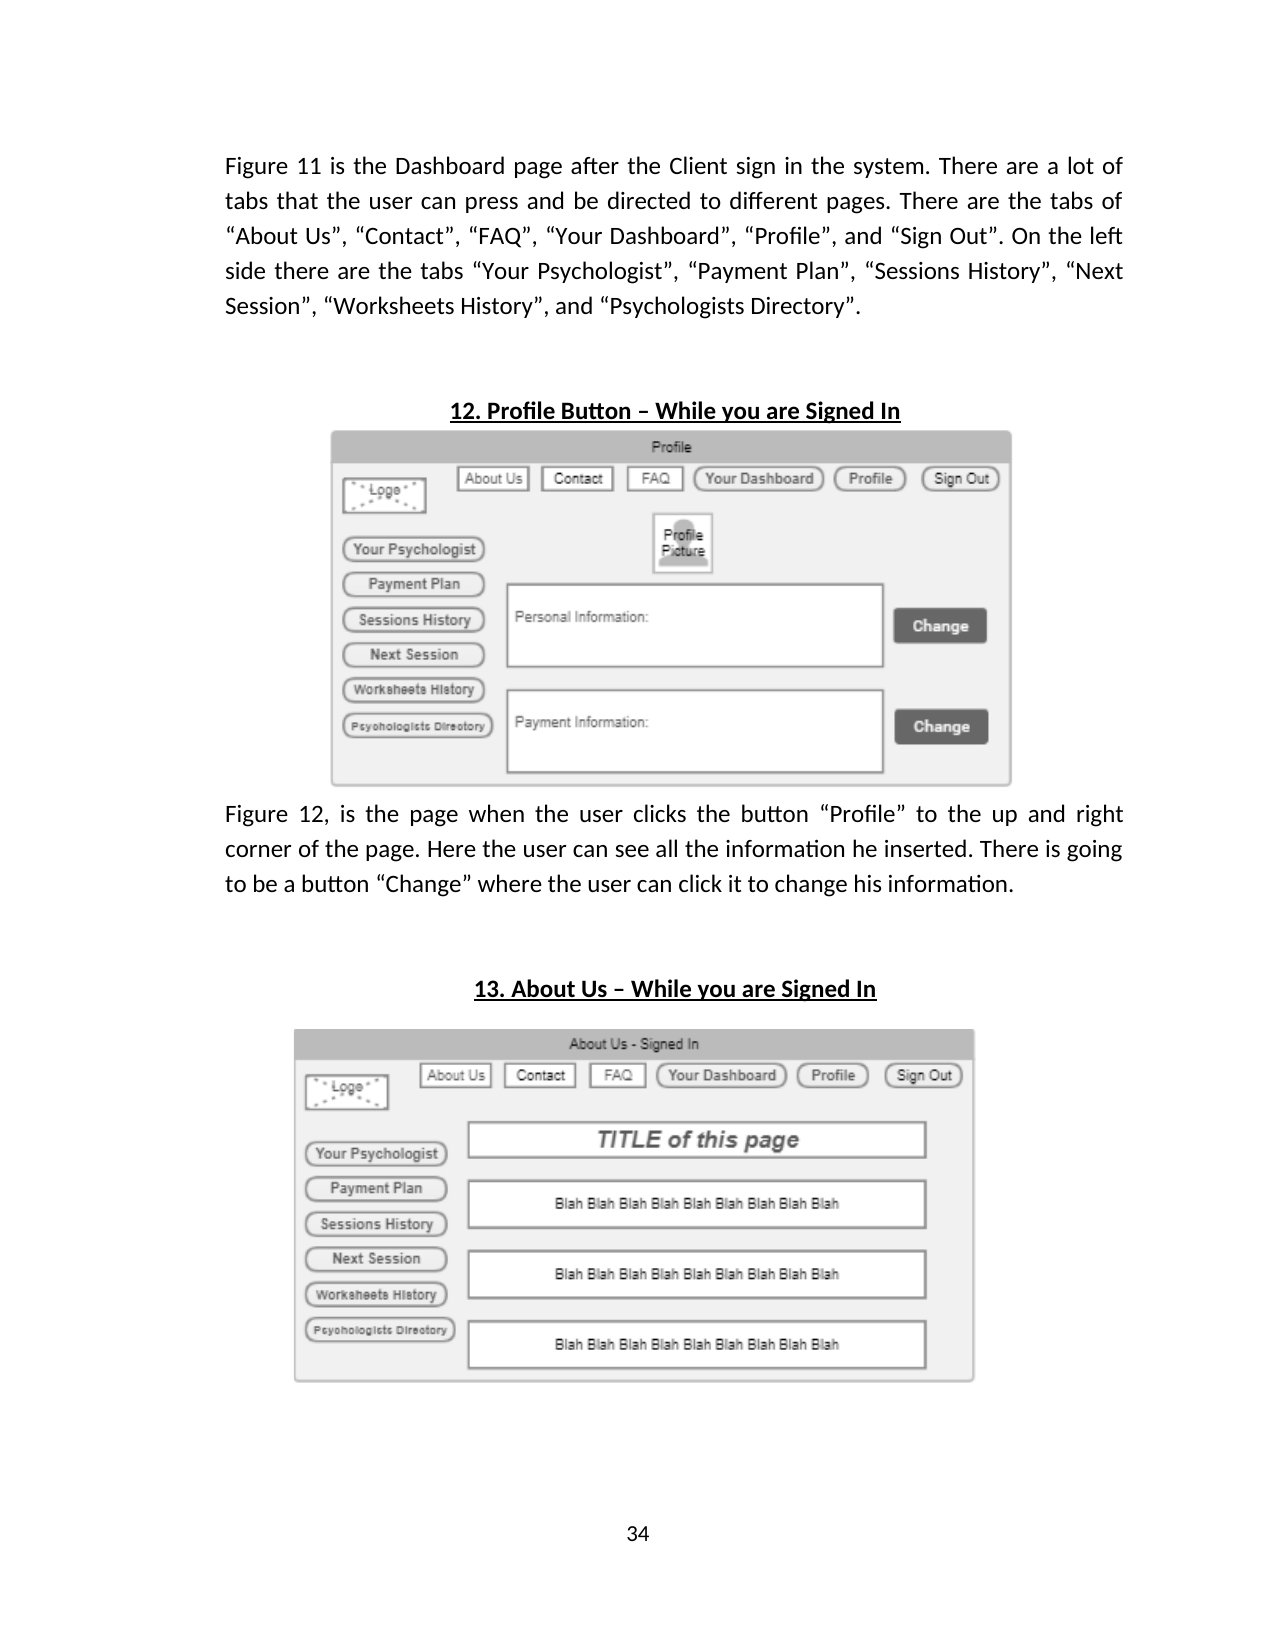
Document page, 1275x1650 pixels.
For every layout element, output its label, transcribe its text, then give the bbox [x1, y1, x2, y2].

picture [293, 1029, 982, 1386]
picture [330, 430, 1020, 795]
list 12. Profile Button – While you are Signed In [225, 395, 1125, 426]
list Figure 11 is the Dashboard page after the Client sign in the system. There are a lot of tabs that the user can press and be directed to different pages. There are the tabs of “About Us”, “Contact”, “FAQ”, “Your Dashboard”, “Profile”, and “Sign Out”. On the left side there are the tabs “Your Psychologist”, “Payment Plan”, “Sessions History”, “Next Session”, “Worksheets History”, and “Psychologists Directory”. [225, 150, 1125, 321]
list 13. About Us – While you are Signed In [225, 973, 1125, 1004]
list Figure 12, is the page when the user clicks the button “Profile” to the up and right corner of the page. Here the user can see all the information he inserted. There is going to be a button “Change” where the user can click it to change his information. [225, 798, 1125, 899]
